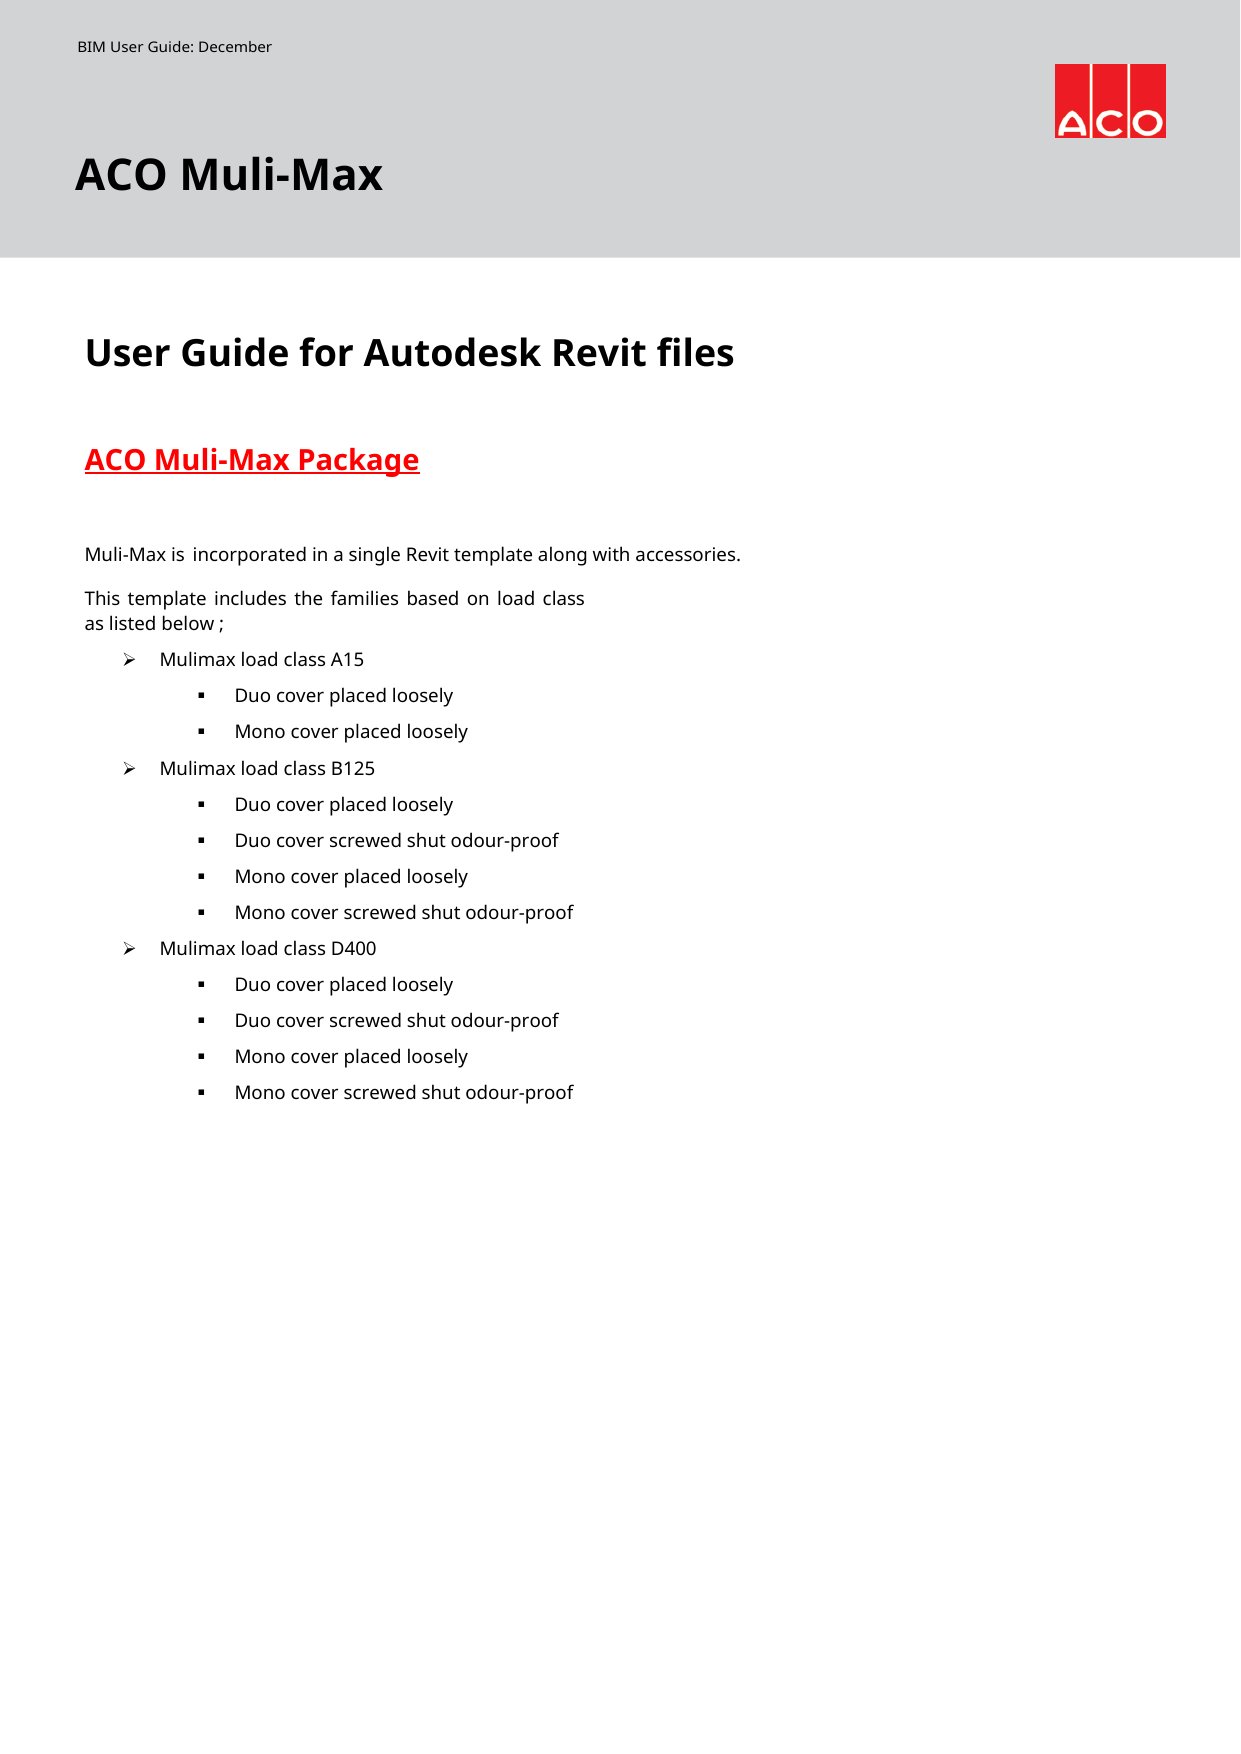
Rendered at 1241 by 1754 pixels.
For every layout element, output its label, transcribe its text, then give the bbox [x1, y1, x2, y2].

list Duo cover screwed shut odour-proof [197, 1007, 586, 1032]
text Muli-Max is incorporated in a single Revit template along with accessories. [84, 507, 1180, 574]
list Mono cover screwed shut odour-proof [197, 899, 586, 924]
text ACO Muli-Max Package [84, 439, 1180, 478]
text This template includes the families based on load class as listed below ; [84, 586, 586, 636]
list Duo cover placed loosely [197, 971, 586, 996]
list Mono cover screwed shut odour-proof [197, 1079, 586, 1104]
list Mulimax load class A15 [122, 647, 586, 672]
picture [1055, 64, 1166, 138]
list Mono cover placed loosely [197, 1043, 586, 1068]
list Duo cover placed loosely [197, 683, 586, 708]
list Mulimax load class B125 [122, 755, 586, 780]
list Mono cover placed loosely [197, 863, 586, 888]
list Mulimax load class D400 [122, 935, 586, 960]
list Duo cover screwed shut odour-proof [197, 827, 586, 852]
list Mono cover placed loosely [197, 719, 586, 744]
list Duo cover placed loosely [197, 791, 586, 816]
text User Guide for Autodesk Revit files [84, 327, 1180, 378]
